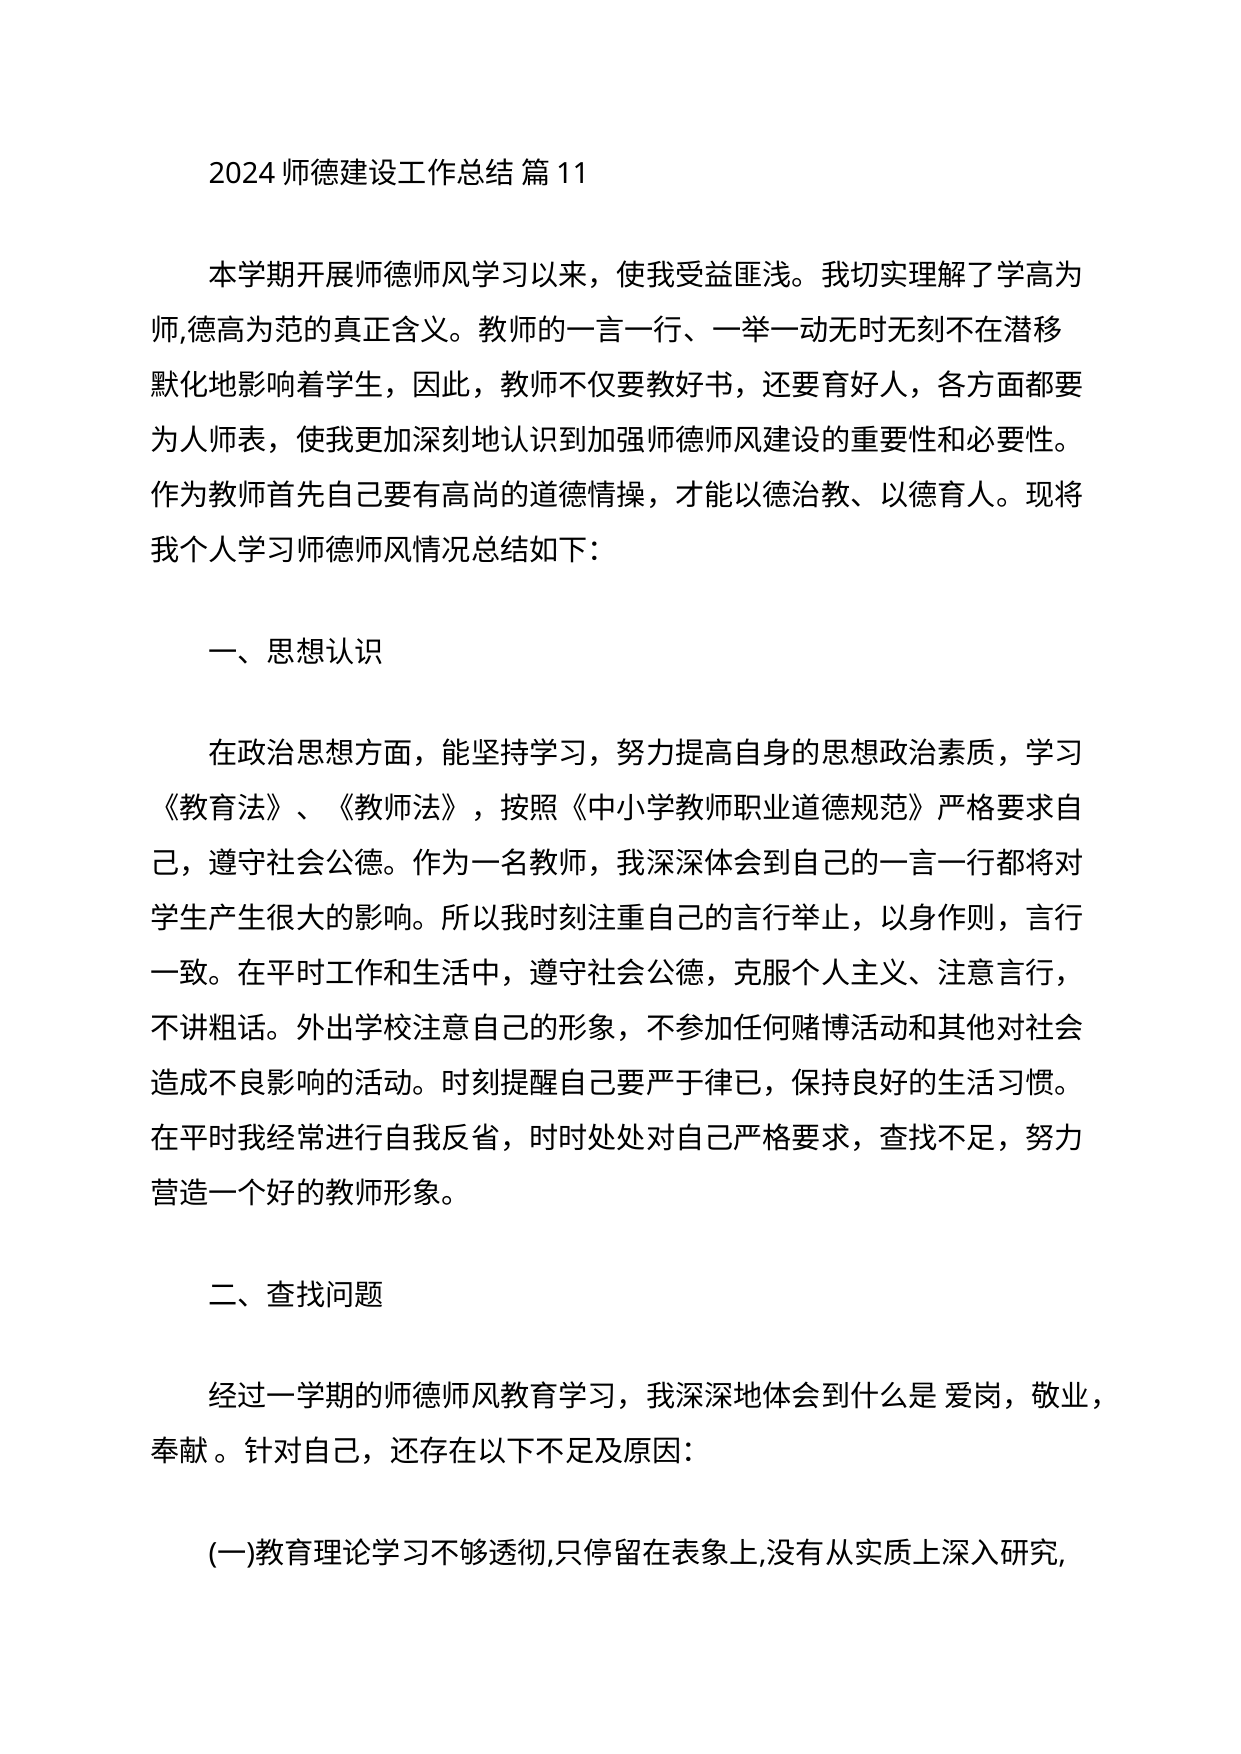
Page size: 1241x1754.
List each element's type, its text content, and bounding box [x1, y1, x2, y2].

text 二、查找问题 [150, 1271, 1090, 1313]
text 经过一学期的师德师风教育学习，我深深地体会到什么是 爱岗，敬业，奉献 。针对自己，还存在以下不足及原因： [150, 1373, 1090, 1470]
text 2024师德建设工作总结 篇11 [150, 150, 1090, 192]
text 在政治思想方面，能坚持学习，努力提高自身的思想政治素质，学习《教育法》、《教师法》，按照《中小学教师职业道德规范》严格要求自己，遵守社会公德。作为一名教师，我深深体会到自己的一言一行都将对学生产生很大的影响。所以我时刻注重自己的言行举止，以身作则，言行一致。在平时工作和生活中，遵守社会公德，克服个人主义、注意言行，不讲粗话。外出学校注意自己的形象，不参加任何赌博活动和其他对社会造成不良影响的活动。时刻提醒自己要严于律已，保持良好的生活习惯。在平时我经常进行自我反省，时时处处对自己严格要求，查找不足，努力营造一个好的教师形象。 [150, 730, 1090, 1212]
text 本学期开展师德师风学习以来，使我受益匪浅。我切实理解了学高为师,德高为范的真正含义。教师的一言一行、一举一动无时无刻不在潜移默化地影响着学生，因此，教师不仅要教好书，还要育好人，各方面都要为人师表，使我更加深刻地认识到加强师德师风建设的重要性和必要性。作为教师首先自己要有高尚的道德情操，才能以德治教、以德育人。现将我个人学习师德师风情况总结如下： [150, 252, 1090, 569]
text 一、思想认识 [150, 628, 1090, 671]
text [150, 1529, 1090, 1572]
